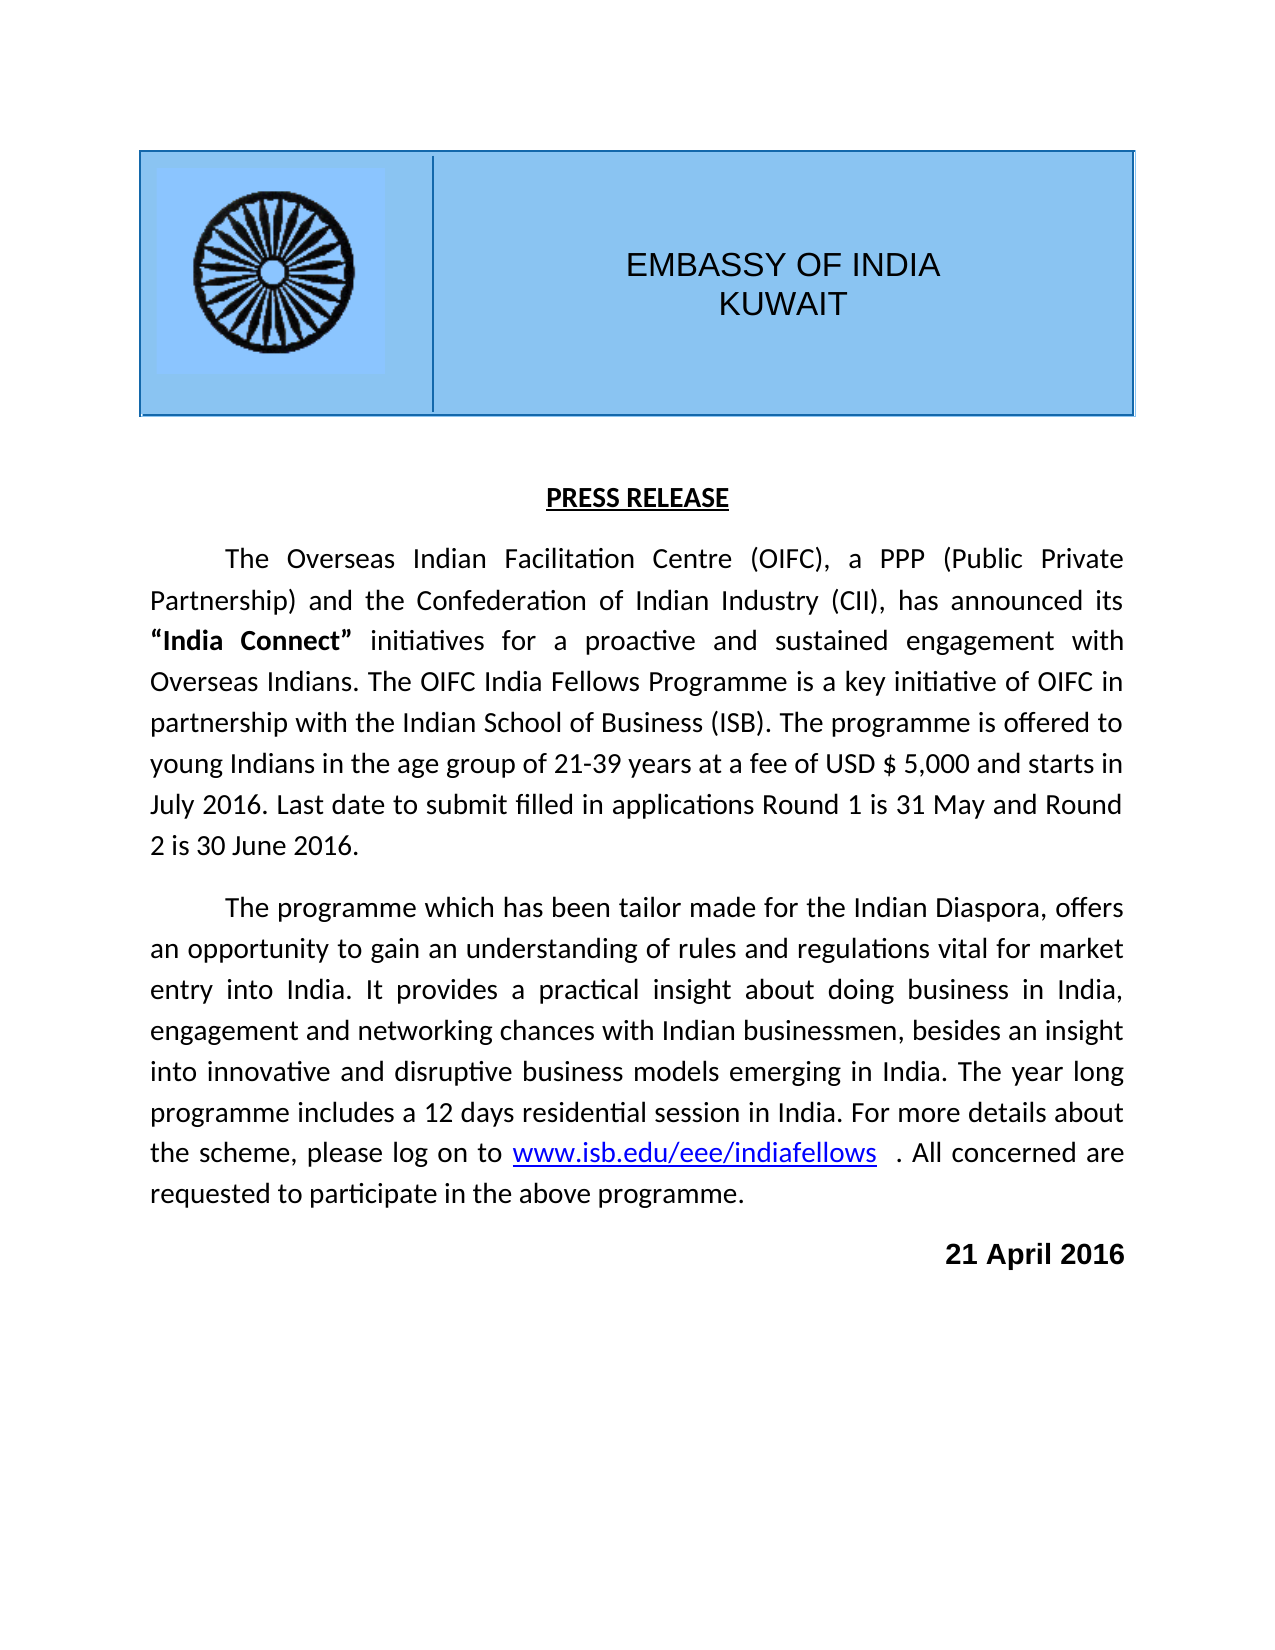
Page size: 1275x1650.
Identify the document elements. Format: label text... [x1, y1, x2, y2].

text PRESS RELEASE [150, 479, 1125, 514]
picture [156, 168, 385, 374]
text The Overseas Indian Facilitation Centre (OIFC), a PPP (Public Private Partnership) and the Confederation of Indian Industry (CII), has announced its “India Connect” initiatives for a proactive and sustained engagement with Overseas Indians. The OIFC India Fellows Programme is a key initiative of OIFC in partnership with the Indian School of Business (ISB). The programme is offered to young Indians in the age group of 21-39 years at a fee of USD $ 5,000 and starts in July 2016. Last date to submit filled in applications Round 1 is 31 May and Round 2 is 30 June 2016. [150, 541, 1125, 863]
text 21 April 2016 [150, 1237, 1125, 1271]
text The programme which has been tailor made for the Indian Diaspora, offers an opportunity to gain an understanding of rules and regulations vital for market entry into India. It provides a practical insight about doing business in India, engagement and networking chances with Indian businessmen, besides an insight into innovative and disruptive business models emerging in India. The year long programme includes a 12 days residential session in India. For more details about the scheme, please log on to www.isb.edu/eee/indiafellows . All concerned are requested to participate in the above programme. [150, 889, 1125, 1211]
table_header [143, 153, 432, 414]
table_header EMBASSY OF [432, 153, 1132, 414]
